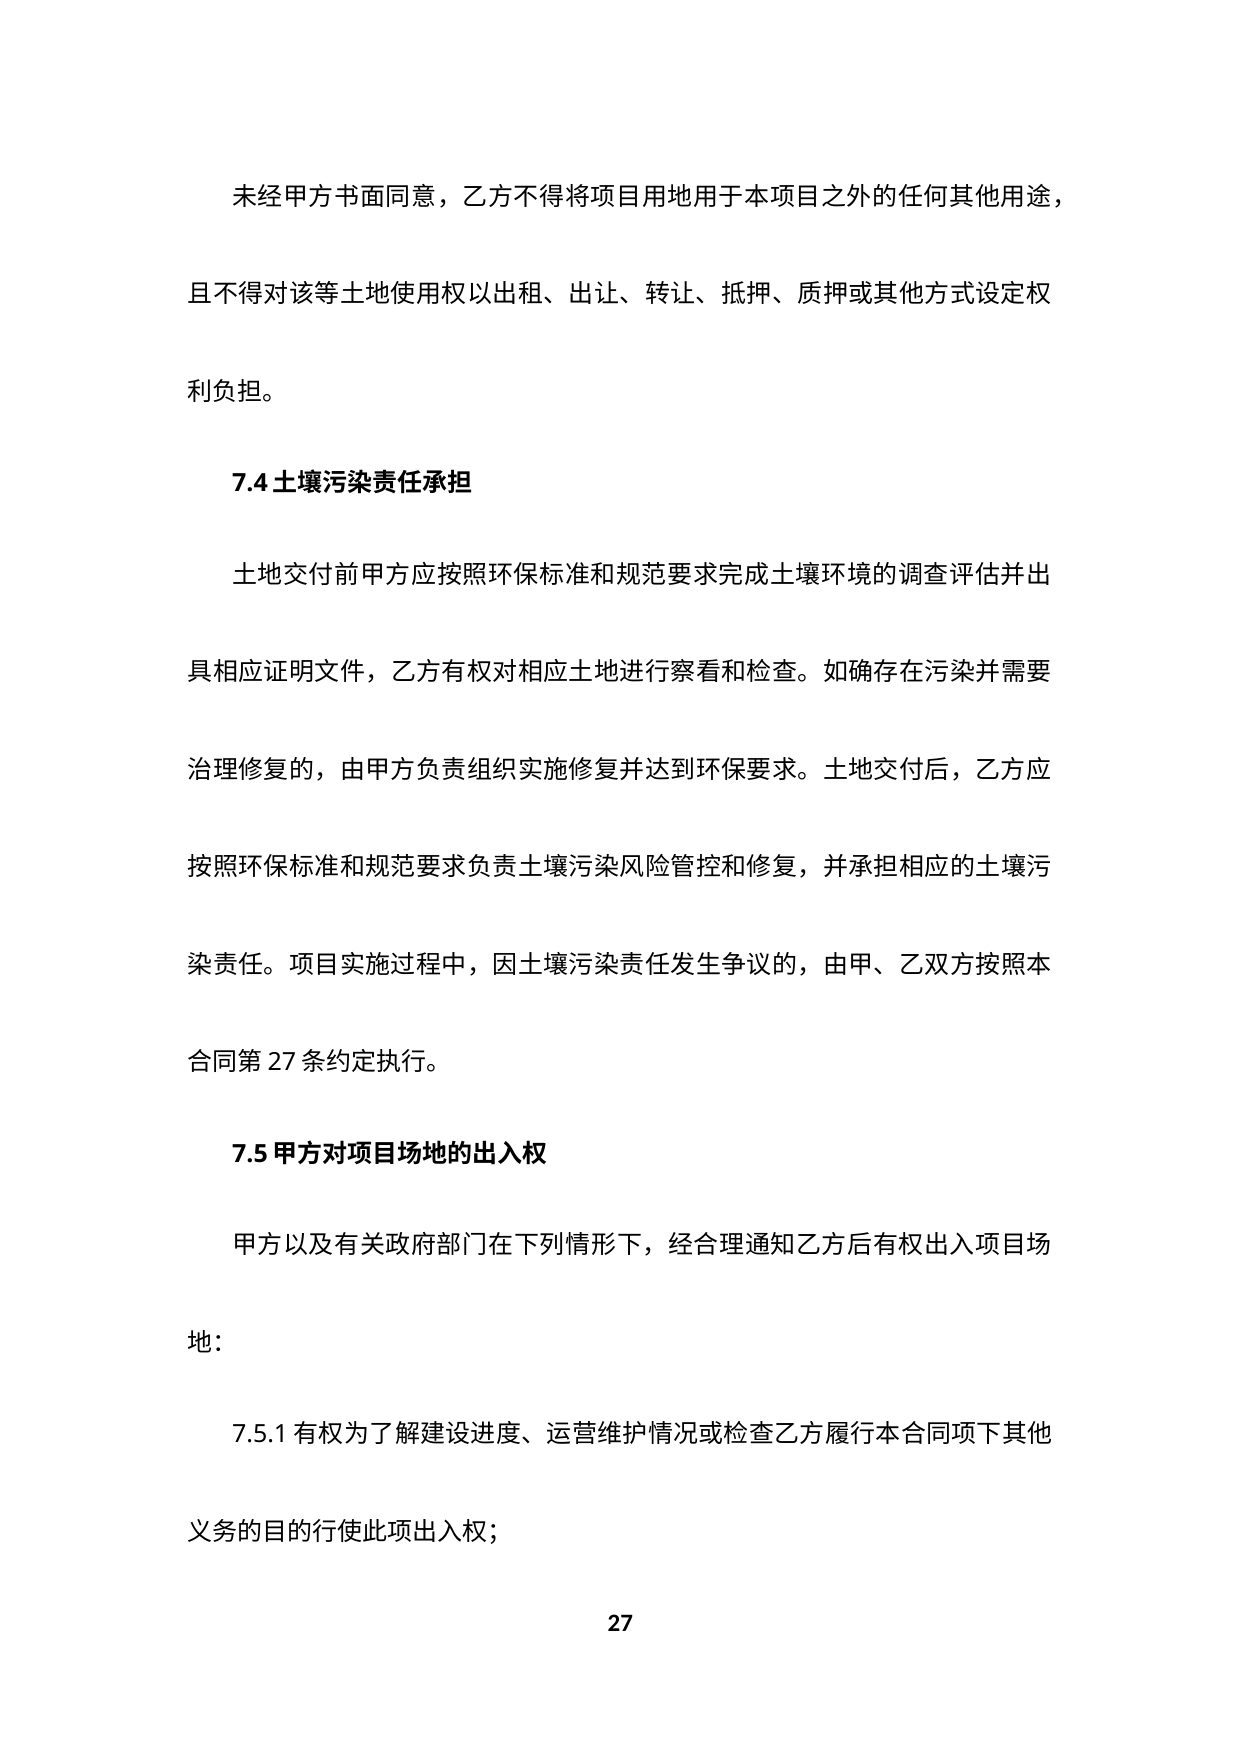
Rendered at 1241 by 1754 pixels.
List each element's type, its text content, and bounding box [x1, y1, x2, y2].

text 土地交付前甲方应按照环保标准和规范要求完成土壤环境的调查评估并出具相应证明文件，乙方有权对相应土地进行察看和检查。如确存在污染并需要治理修复的，由甲方负责组织实施修复并达到环保要求。土地交付后，乙方应按照环保标准和规范要求负责土壤污染风险管控和修复，并承担相应的土壤污染责任。项目实施过程中，因土壤污染责任发生争议的，由甲、乙双方按照本合同第27条约定执行。 [187, 540, 1053, 1092]
text 7.4土壤污染责任承担 [187, 448, 1053, 513]
text 未经甲方书面同意，乙方不得将项目用地用于本项目之外的任何其他用途，且不得对该等土地使用权以出租、出让、转让、抵押、质押或其他方式设定权利负担。 [187, 162, 1053, 422]
text 7.5.1有权为了解建设进度、运营维护情况或检查乙方履行本合同项下其他义务的目的行使此项出入权； [187, 1399, 1053, 1562]
text 甲方以及有关政府部门在下列情形下，经合理通知乙方后有权出入项目场地： [187, 1210, 1053, 1373]
text 7.5甲方对项目场地的出入权 [187, 1119, 1053, 1184]
